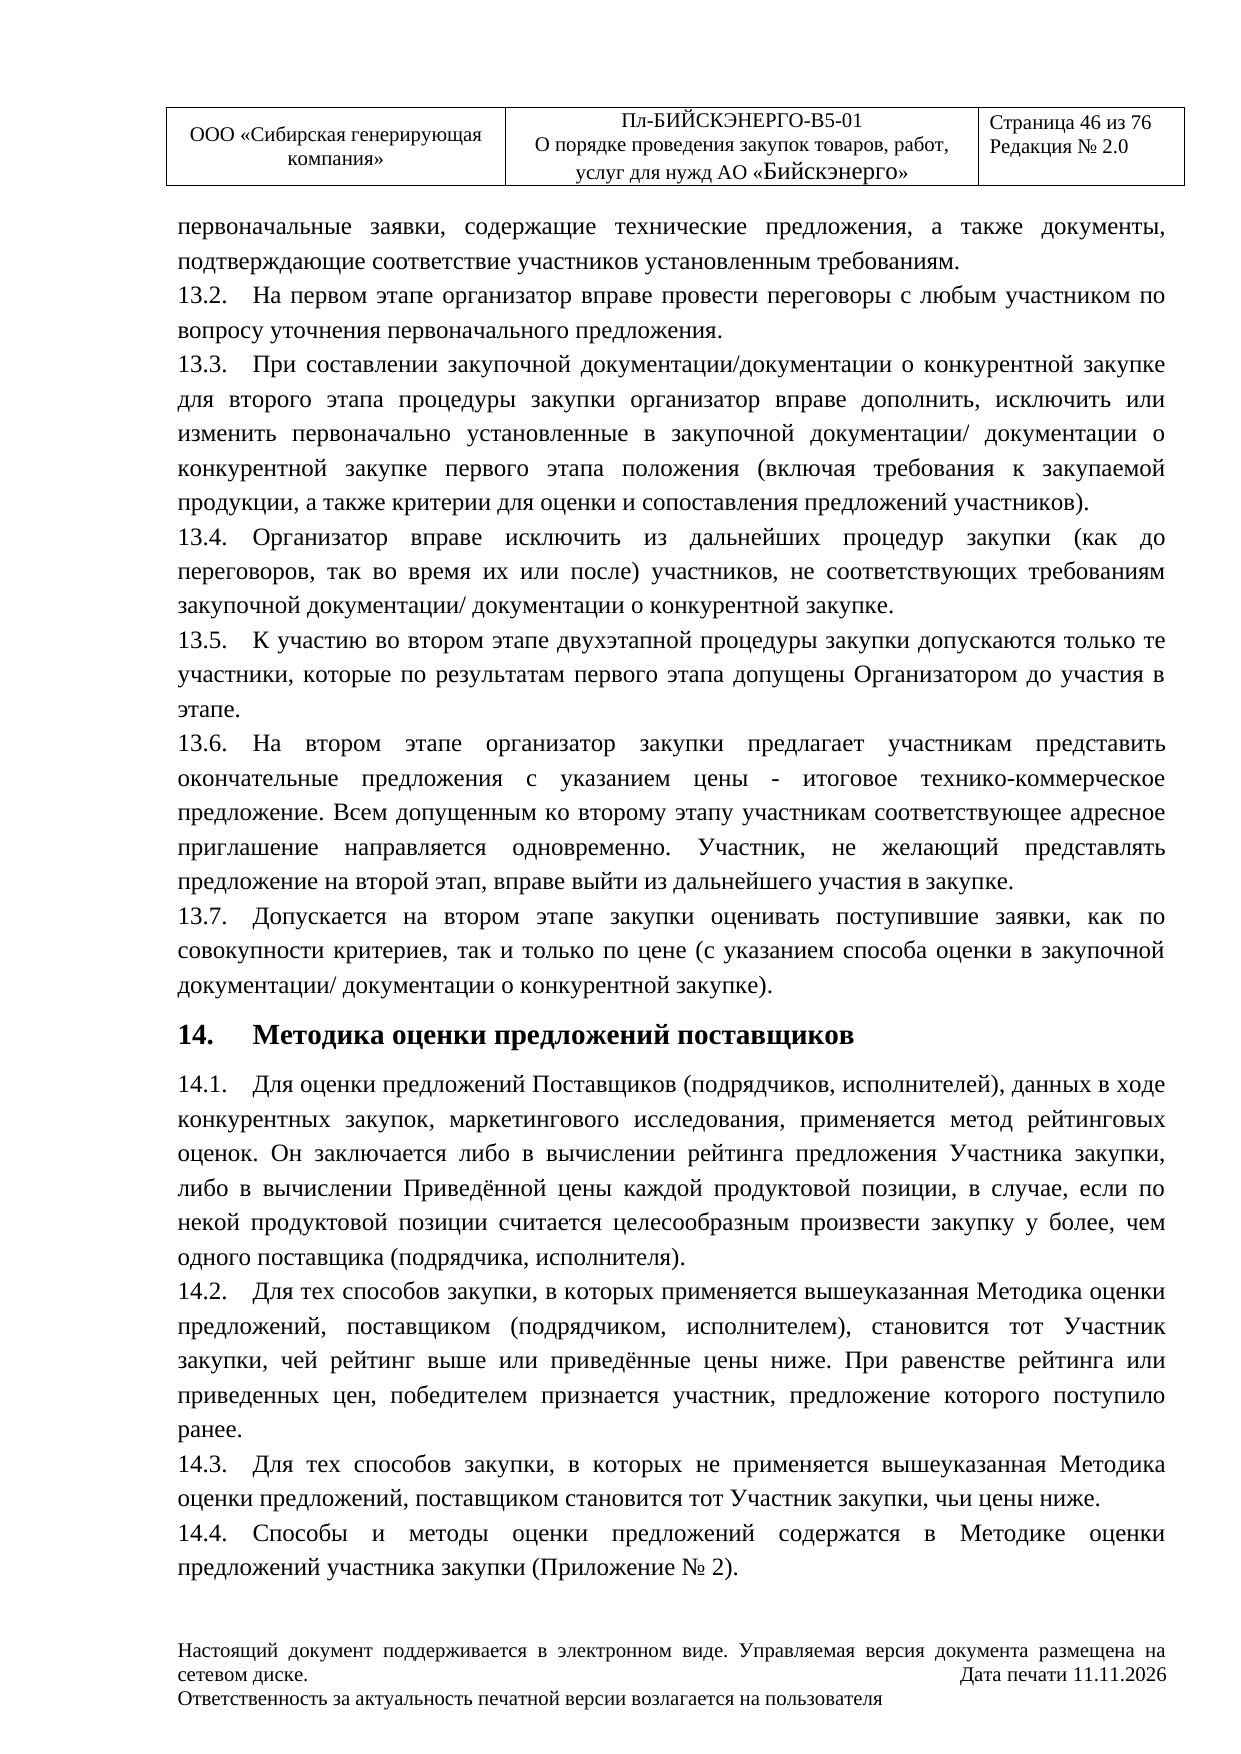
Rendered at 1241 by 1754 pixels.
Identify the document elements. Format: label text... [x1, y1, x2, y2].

list При составлении закупочной документации/документации о конкурентной закупке для второго этапа процедуры закупки организатор вправе дополнить, исключить или изменить первоначально установленные в закупочной документации/ документации о конкурентной закупке первого этапа положения (включая требования к закупаемой продукции, а также критерии для оценки и сопоставления предложений участников). [177, 349, 1166, 516]
list Допускается на втором этапе закупки оценивать поступившие заявки, как по совокупности критериев, так и только по цене (с указанием способа оценки в закупочной документации/ документации о конкурентной закупке). [177, 901, 1166, 998]
list Для тех способов закупки, в которых не применяется вышеуказанная Методика оценки предложений, поставщиком становится тот Участник закупки, чьи цены ниже. [177, 1449, 1166, 1512]
list К участию во втором этапе двухэтапной процедуры закупки допускаются только те участники, которые по результатам первого этапа допущены Организатором до участия в этапе. [177, 625, 1166, 723]
list Организатор вправе исключить из дальнейших процедур закупки (как до переговоров, так во время их или после) участников, не соответствующих требованиям закупочной документации/ документации о конкурентной закупке. [177, 522, 1166, 619]
list На втором этапе организатор закупки предлагает участникам представить окончательные предложения с указанием цены - итоговое технико-коммерческое предложение. Всем допущенным ко второму этапу участникам соответствующее адресное приглашение направляется одновременно. Участник, не желающий представлять предложение на второй этап, вправе выйти из дальнейшего участия в закупке. [177, 728, 1166, 895]
list Для тех способов закупки, в которых применяется вышеуказанная Методика оценки предложений, поставщиком (подрядчиком, исполнителем), становится тот Участник закупки, чей рейтинг выше или приведённые цены ниже. При равенстве рейтинга или приведенных цен, победителем признается участник, предложение которого поступило ранее. [177, 1276, 1166, 1443]
list Способы и методы оценки предложений содержатся в Методике оценки предложений участника закупки (Приложение № 2). [177, 1518, 1166, 1581]
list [177, 211, 1166, 274]
subtitle Методика оценки предложений поставщиков [177, 1017, 1166, 1050]
list Для оценки предложений Поставщиков (подрядчиков, исполнителей), данных в ходе конкурентных закупок, маркетингового исследования, применяется метод рейтинговых оценок. Он заключается либо в вычислении рейтинга предложения Участника закупки, либо в вычислении Приведённой цены каждой продуктовой позиции, в случае, если по некой продуктовой позиции считается целесообразным произвести закупку у более, чем одного поставщика (подрядчика, исполнителя). [177, 1069, 1166, 1271]
list На первом этапе организатор вправе провести переговоры с любым участником по вопросу уточнения первоначального предложения. [177, 280, 1166, 343]
